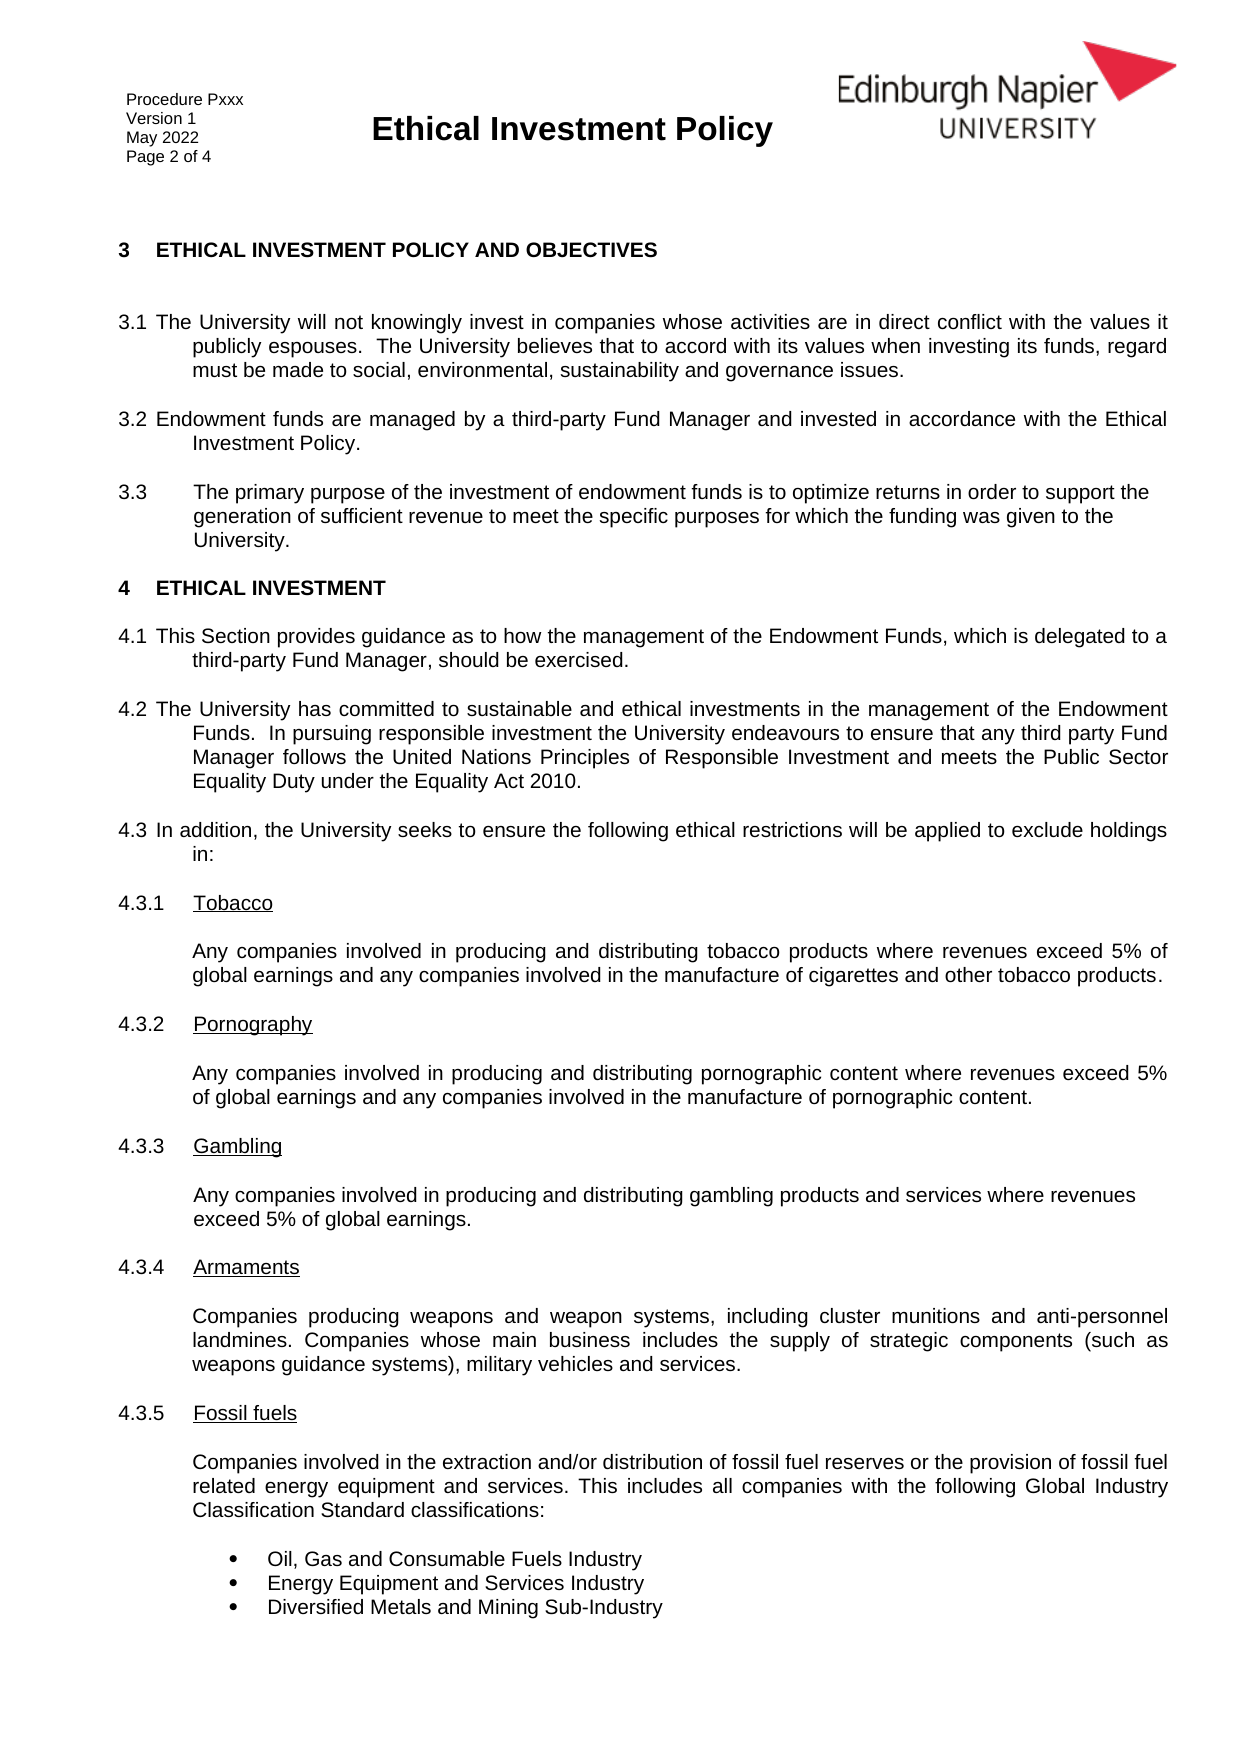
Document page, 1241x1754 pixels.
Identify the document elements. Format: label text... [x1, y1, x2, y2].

subtitle ETHICAL INVESTMENT POLICY AND OBJECTIVES [118, 238, 1169, 262]
subtitle Gambling [118, 1134, 1169, 1158]
subtitle In addition, the University seeks to ensure the following ethical restrictions will be applied to exclude holdings in: [118, 817, 1169, 865]
subtitle Tobacco [118, 890, 1169, 914]
subtitle Diversified Metals and Mining Sub-Industry [229, 1595, 1169, 1619]
subtitle Energy Equipment and Services Industry [229, 1571, 1169, 1595]
subtitle This Section provides guidance as to how the management of the Endowment Funds, which is delegated to a third-party Fund Manager, should be exercised. [118, 624, 1169, 672]
subtitle Companies involved in the extraction and/or distribution of fossil fuel reserves or the provision of fossil fuel related energy equipment and services. This includes all companies with the following Global Industry Classification Standard classifications: [192, 1450, 1169, 1522]
subtitle Any companies involved in producing and distributing tobacco products where revenues exceed 5% of global earnings and any companies involved in the manufacture of cigarettes and other tobacco products. [192, 939, 1169, 987]
subtitle Companies producing weapons and weapon systems, including cluster munitions and anti-personnel landmines. Companies whose main business includes the supply of strategic components (such as weapons guidance systems), military vehicles and services. [192, 1304, 1169, 1376]
subtitle Oil, Gas and Consumable Fuels Industry [229, 1547, 1169, 1571]
subtitle The University has committed to sustainable and ethical investments in the management of the Endowment Funds. In pursuing responsible investment the University endeavours to ensure that any third party Fund Manager follows the United Nations Principles of Responsible Investment and meets the Public Sector Equality Duty under the Equality Act 2010. [118, 697, 1169, 792]
list 3.3 The primary purpose of the investment of endowment funds is to optimize returns in order to support the generation of sufficient revenue to meet the specific purposes for which the funding was given to the University. [118, 480, 1169, 552]
subtitle The University will not knowingly invest in companies whose activities are in direct conflict with the values it publicly espouses. The University believes that to accord with its values when investing its funds, regard must be made to social, environmental, sustainability and governance issues. [118, 310, 1169, 382]
subtitle Pornography [118, 1012, 1169, 1036]
subtitle Fossil fuels [118, 1401, 1169, 1425]
list Any companies involved in producing and distributing gambling products and services where revenues exceed 5% of global earnings. [193, 1183, 1169, 1231]
subtitle Any companies involved in producing and distributing pornographic content where revenues exceed 5% of global earnings and any companies involved in the manufacture of pornographic content. [192, 1061, 1169, 1109]
subtitle Armaments [118, 1255, 1169, 1279]
subtitle Endowment funds are managed by a third-party Fund Manager and invested in accordance with the Ethical Investment Policy. [118, 407, 1169, 455]
subtitle ETHICAL INVESTMENT [118, 576, 1169, 600]
